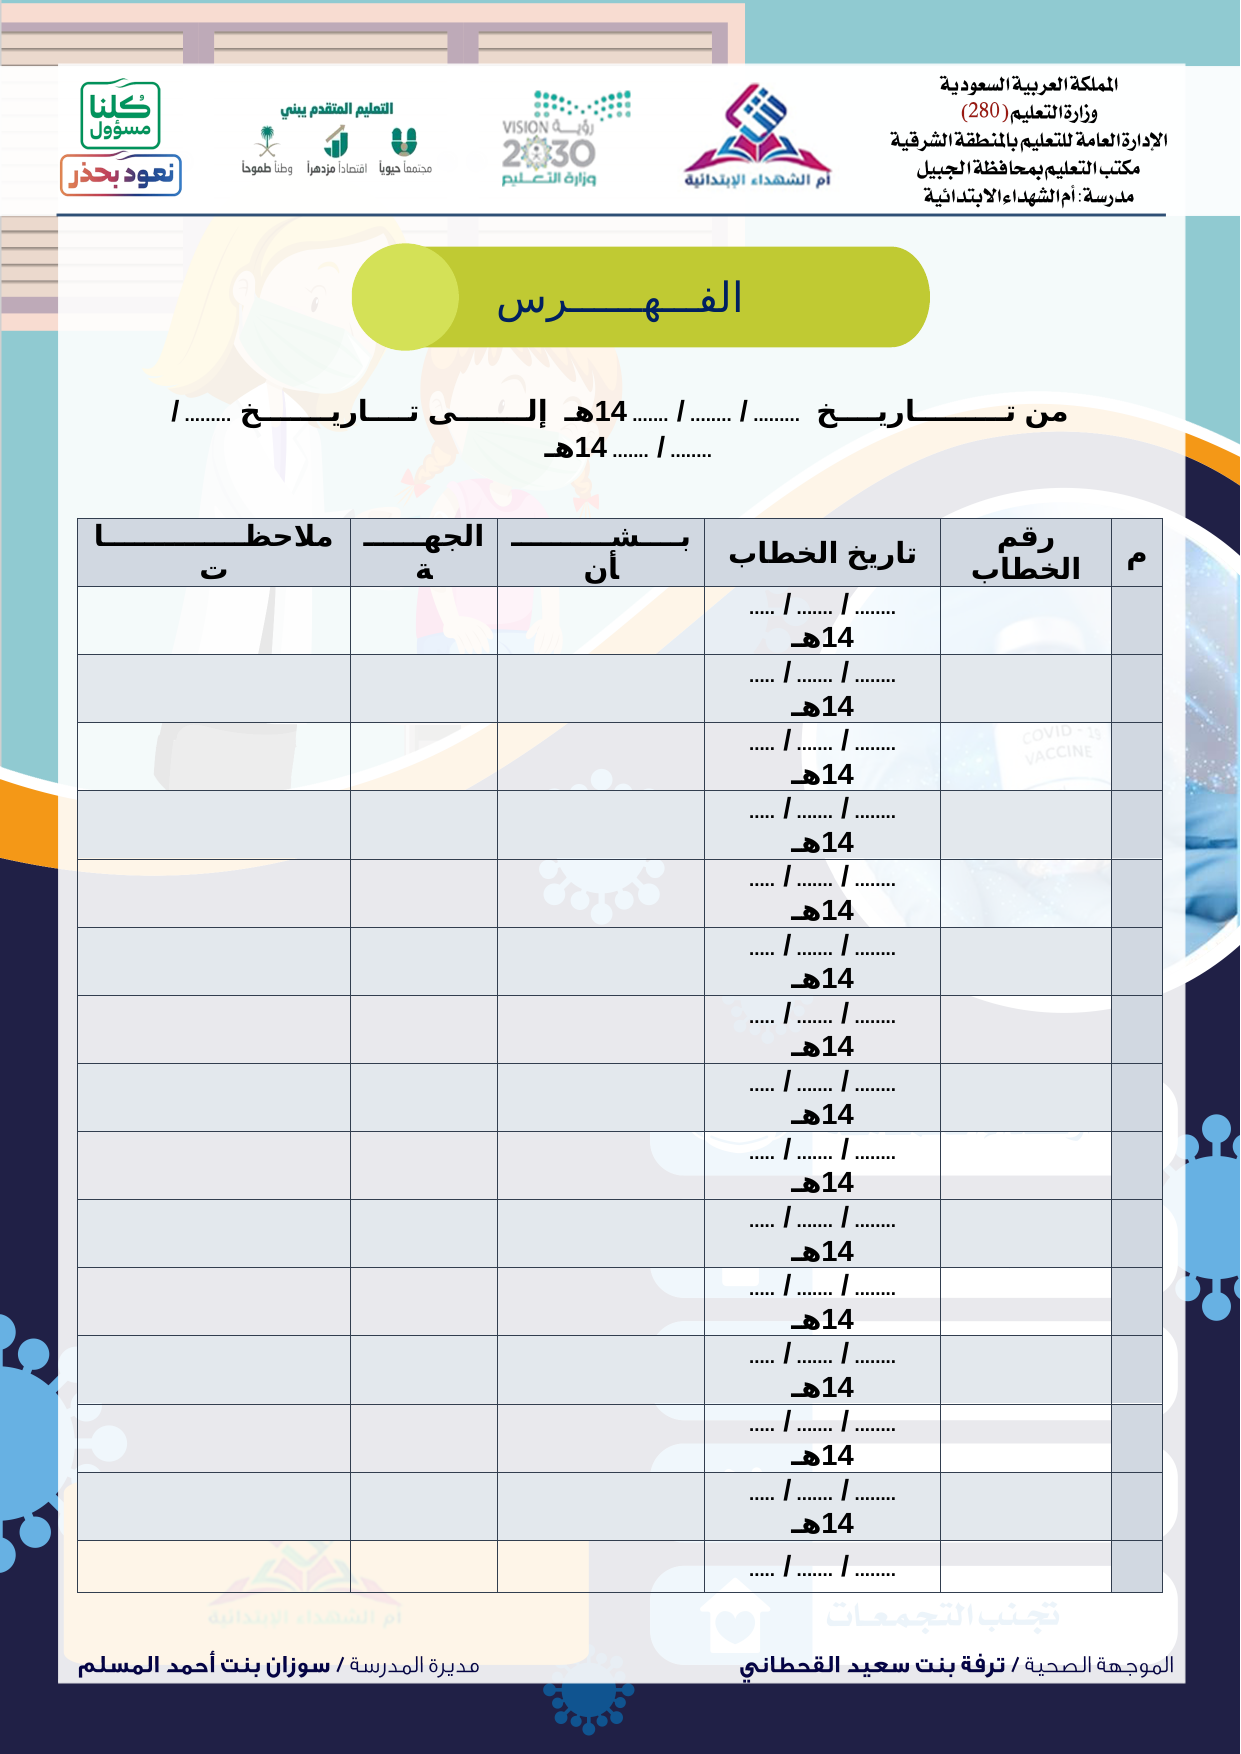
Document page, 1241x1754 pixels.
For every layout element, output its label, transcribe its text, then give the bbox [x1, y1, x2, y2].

table_header الجهــــــة [351, 519, 497, 586]
picture [0, 0, 1240, 1754]
table_cell [498, 723, 704, 790]
table_cell [941, 1200, 1111, 1267]
table_cell [1112, 587, 1162, 654]
table_cell [351, 723, 497, 790]
table_cell ........ / ....... / ..... 14هـ [705, 791, 940, 858]
table_cell [1112, 723, 1162, 790]
table_cell ........ / ....... / ..... 14هـ [705, 996, 940, 1063]
table_header بــــشــــــــــأن [498, 519, 704, 586]
table_cell [498, 1473, 704, 1540]
table_cell [941, 1473, 1111, 1540]
table_cell [78, 723, 350, 790]
table_cell [498, 1132, 704, 1199]
table_cell [351, 860, 497, 927]
table_cell [1112, 1405, 1162, 1472]
table_cell [1112, 1336, 1162, 1403]
table_cell [1112, 1200, 1162, 1267]
table_cell [351, 1473, 497, 1540]
table_cell [941, 928, 1111, 995]
table_cell [78, 1336, 350, 1403]
table_cell [941, 996, 1111, 1063]
table_cell [78, 1064, 350, 1131]
table_cell [78, 1268, 350, 1335]
table_cell [941, 587, 1111, 654]
table_cell [498, 860, 704, 927]
table_cell [498, 1268, 704, 1335]
table_cell [1112, 791, 1162, 858]
table_cell ........ / ....... / ..... 14هـ [705, 1200, 940, 1267]
table_cell [498, 1541, 704, 1592]
table_cell ........ / ....... / ..... 14هـ [705, 860, 940, 927]
table_header ملاحظــــــــــــــات [78, 519, 350, 586]
table_cell [941, 1541, 1111, 1592]
table_cell [78, 791, 350, 858]
table_cell ........ / ....... / ..... 14هـ [705, 1132, 940, 1199]
table_cell ........ / ....... / ..... 14هـ [705, 1336, 940, 1403]
table_cell [351, 1268, 497, 1335]
table_cell [351, 996, 497, 1063]
table_cell [941, 860, 1111, 927]
table_cell [351, 1405, 497, 1472]
table_cell [351, 1064, 497, 1131]
table_cell [1112, 996, 1162, 1063]
table_cell [78, 860, 350, 927]
table_cell [498, 996, 704, 1063]
table_cell [498, 1336, 704, 1403]
table_cell ........ / ....... / ..... 14هـ [705, 587, 940, 654]
table_cell [1112, 860, 1162, 927]
table_cell [78, 1541, 350, 1592]
table_cell [1112, 1268, 1162, 1335]
table_cell [351, 587, 497, 654]
table_cell [941, 1405, 1111, 1472]
table_cell [1112, 1132, 1162, 1199]
table_cell [351, 1132, 497, 1199]
table_cell [498, 587, 704, 654]
table_cell [351, 655, 497, 722]
table_cell [941, 723, 1111, 790]
table_header رقم الخطاب [941, 519, 1111, 586]
table_cell [1112, 928, 1162, 995]
table_cell [1112, 655, 1162, 722]
table_cell [351, 791, 497, 858]
table_cell [78, 996, 350, 1063]
table_cell [941, 655, 1111, 722]
text من تـــــــــاريــــخ ......... / ........ / ....... 14هـ إلـــــــى تــــاريـــــــخ ......... / ........ / ....... 14هـ [150, 394, 1090, 463]
table_cell [498, 655, 704, 722]
table_cell ........ / ....... / ..... 14هـ [705, 1405, 940, 1472]
table_cell [1112, 1473, 1162, 1540]
table_cell [941, 1268, 1111, 1335]
table_header تاريخ الخطاب [705, 519, 940, 586]
table_cell [351, 1200, 497, 1267]
table_cell [351, 928, 497, 995]
table_cell ........ / ....... / ..... 14هـ [705, 1064, 940, 1131]
table_cell [941, 1336, 1111, 1403]
table_cell ........ / ....... / ..... 14هـ [705, 1268, 940, 1335]
table_cell ........ / ....... / ..... 14هـ [705, 928, 940, 995]
table_cell ........ / ....... / ..... 14هـ [705, 723, 940, 790]
table_cell ........ / ....... / ..... 14هـ [705, 1473, 940, 1540]
table_cell [1112, 1064, 1162, 1131]
table_cell [498, 1200, 704, 1267]
table_cell [941, 1132, 1111, 1199]
table_cell [498, 791, 704, 858]
table_cell [351, 1336, 497, 1403]
text الفـــهــــــرس [150, 273, 1090, 322]
table_cell [78, 1132, 350, 1199]
table_cell [78, 1200, 350, 1267]
table_cell [498, 928, 704, 995]
table_cell [78, 1405, 350, 1472]
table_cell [705, 1541, 940, 1592]
table_cell [78, 928, 350, 995]
table_cell [78, 587, 350, 654]
table_cell [941, 1064, 1111, 1131]
table_cell [78, 1473, 350, 1540]
table_cell [78, 655, 350, 722]
table_cell ........ / ....... / ..... 14هـ [705, 655, 940, 722]
table_cell [351, 1541, 497, 1592]
table_header م [1112, 519, 1162, 586]
table_cell [498, 1064, 704, 1131]
table_cell [941, 791, 1111, 858]
table_cell [498, 1405, 704, 1472]
table_cell [1112, 1541, 1162, 1592]
